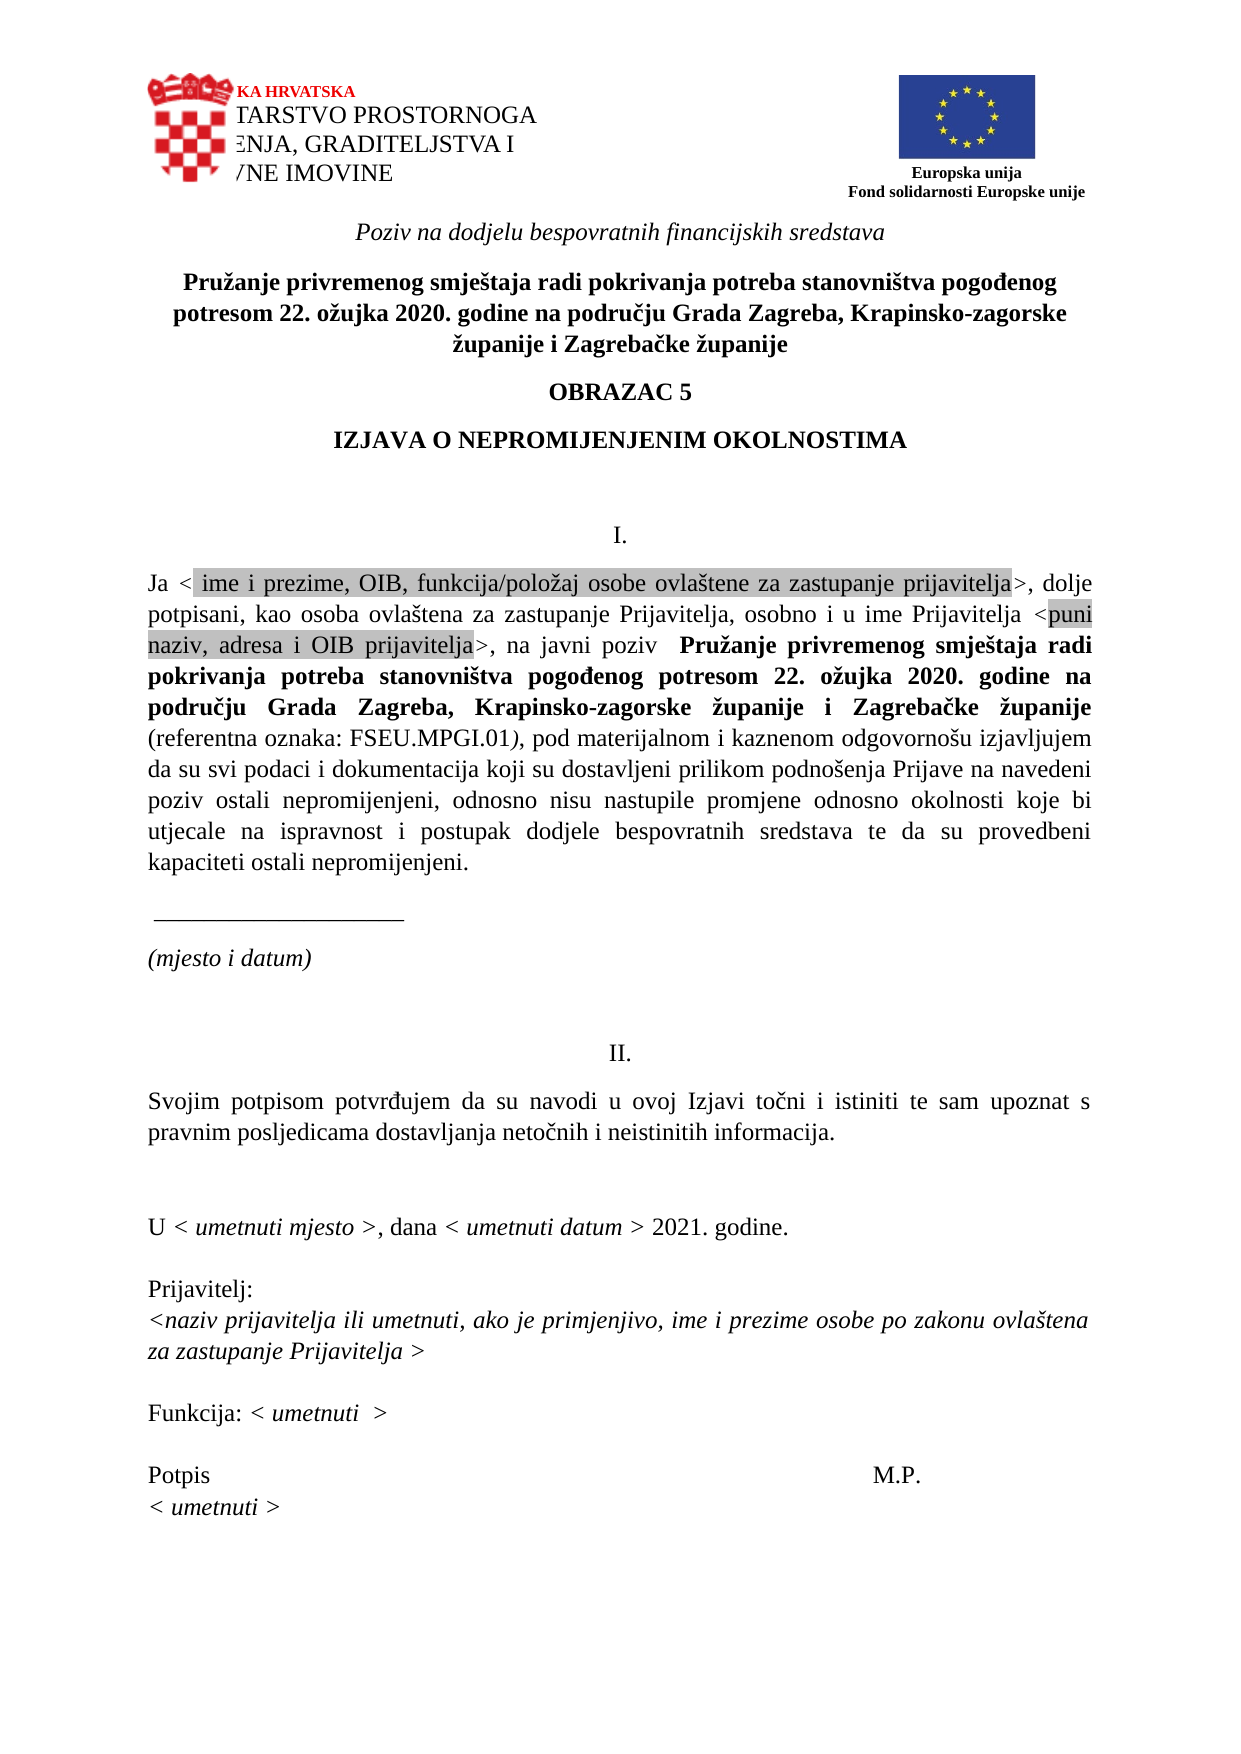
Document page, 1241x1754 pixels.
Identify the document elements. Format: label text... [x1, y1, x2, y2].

text Svojim potpisom potvrđujem da su navodi u ovoj Izjavi točni i istiniti te sam upoznat s pravnim posljedicama dostavljanja netočnih i neistinitih informacija. [148, 1086, 1092, 1146]
picture [898, 75, 1036, 160]
text I. [148, 520, 1092, 549]
text <naziv prijavitelja ili umetnuti, ako je primjenjivo, ime i prezime osobe po zakonu ovlaštena za zastupanje Prijavitelja > [148, 1305, 1092, 1365]
picture [147, 73, 237, 190]
text IZJAVA O NEPROMIJENJENIM OKOLNOSTIMA [148, 425, 1092, 453]
text II. [148, 1038, 1092, 1067]
text OBRAZAC 5 [148, 377, 1092, 406]
text Poziv na dodjelu bespovratnih financijskih sredstava [148, 217, 1092, 246]
text ____________________ [148, 895, 1092, 924]
text Potpis M.P. [148, 1461, 1092, 1489]
text Ja < ime i prezime, OIB, funkcija/položaj osobe ovlaštene za zastupanje prijavitelja>, dolje potpisani, kao osoba ovlaštena za zastupanje Prijavitelja, osobno i u ime Prijavitelja <puni naziv, adresa i OIB prijavitelja>, na javni poziv Pružanje privremenog smještaja radi pokrivanja potreba stanovništva pogođenog potresom 22. ožujka 2020. godine na području Grada Zagreba, Krapinsko-zagorske županije i Zagrebačke županije (referentna oznaka: FSEU.MPGI.01), pod materijalnom i kaznenom odgovornošu izjavljujem da su svi podaci i dokumentacija koji su dostavljeni prilikom podnošenja Prijave na navedeni poziv ostali nepromijenjeni, odnosno nisu nastupile promjene odnosno okolnosti koje bi utjecale na ispravnost i postupak dodjele bespovratnih sredstava te da su provedbeni kapaciteti ostali nepromijenjeni. [148, 568, 1092, 876]
text U < umetnuti mjesto >, dana < umetnuti datum > 2021. godine. [148, 1212, 1092, 1241]
text Prijavitelj: [148, 1274, 1092, 1303]
text Funkcija: < umetnuti > [148, 1398, 1092, 1427]
text Pružanje privremenog smještaja radi pokrivanja potreba stanovništva pogođenog potresom 22. ožujka 2020. godine na području Grada Zagreba, Krapinsko-zagorske županije i Zagrebačke županije [148, 267, 1092, 358]
text (mjesto i datum) [148, 943, 1092, 971]
text < umetnuti > [148, 1492, 1092, 1520]
